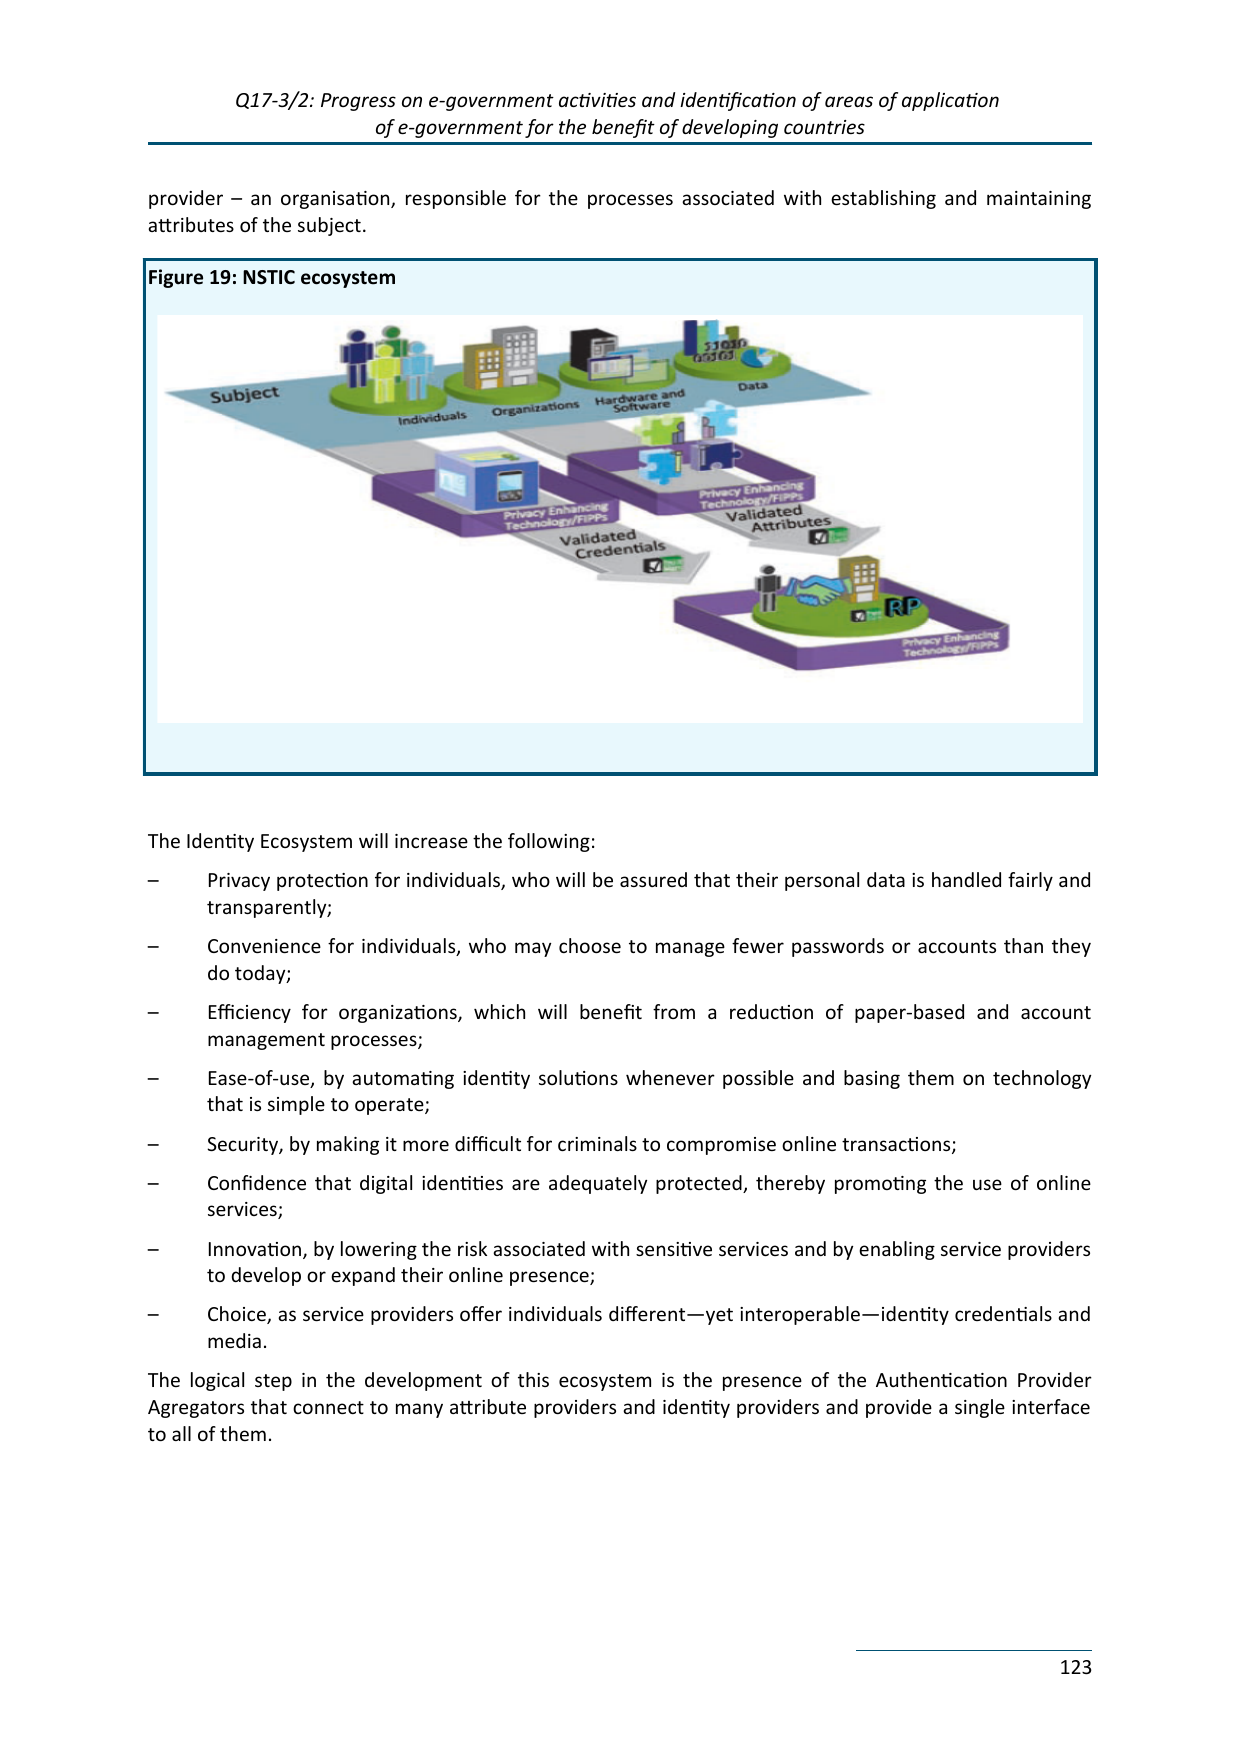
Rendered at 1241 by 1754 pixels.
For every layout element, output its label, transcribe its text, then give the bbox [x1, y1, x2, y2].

text The logical step in the development of this ecosystem is the presence of the Authentication Provider Agregators that connect to many attribute providers and identity providers and provide a single interface to all of them. [148, 1366, 1092, 1446]
text – Innovation, by lowering the risk associated with sensitive services and by enabling service providers to develop or expand their online presence; [148, 1235, 1092, 1288]
text – Efficiency for organizations, which will benefit from a reduction of paper-based and account management processes; [148, 998, 1092, 1051]
text – Convenience for individuals, who may choose to manage fewer passwords or accounts than they do today; [148, 932, 1092, 986]
text – Confidence that digital identities are adequately protected, thereby promoting the use of online services; [148, 1169, 1092, 1222]
text – Choice, as service providers offer individuals different—yet interoperable—identity credentials and media. [148, 1301, 1092, 1354]
text – Privacy protection for individuals, who will be assured that their personal data is handled fairly and transparently; [148, 866, 1092, 920]
picture [157, 315, 1083, 723]
text The Identity Ecosystem will increase the following: [148, 827, 1092, 854]
text – Ease-of-use, by automating identity solutions whenever possible and basing them on technology that is simple to operate; [148, 1064, 1092, 1117]
text – Security, by making it more difficult for criminals to compromise online transactions; [148, 1130, 1092, 1156]
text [148, 184, 1092, 237]
title Figure 19: NSTIC ecosystem [146, 261, 1094, 290]
